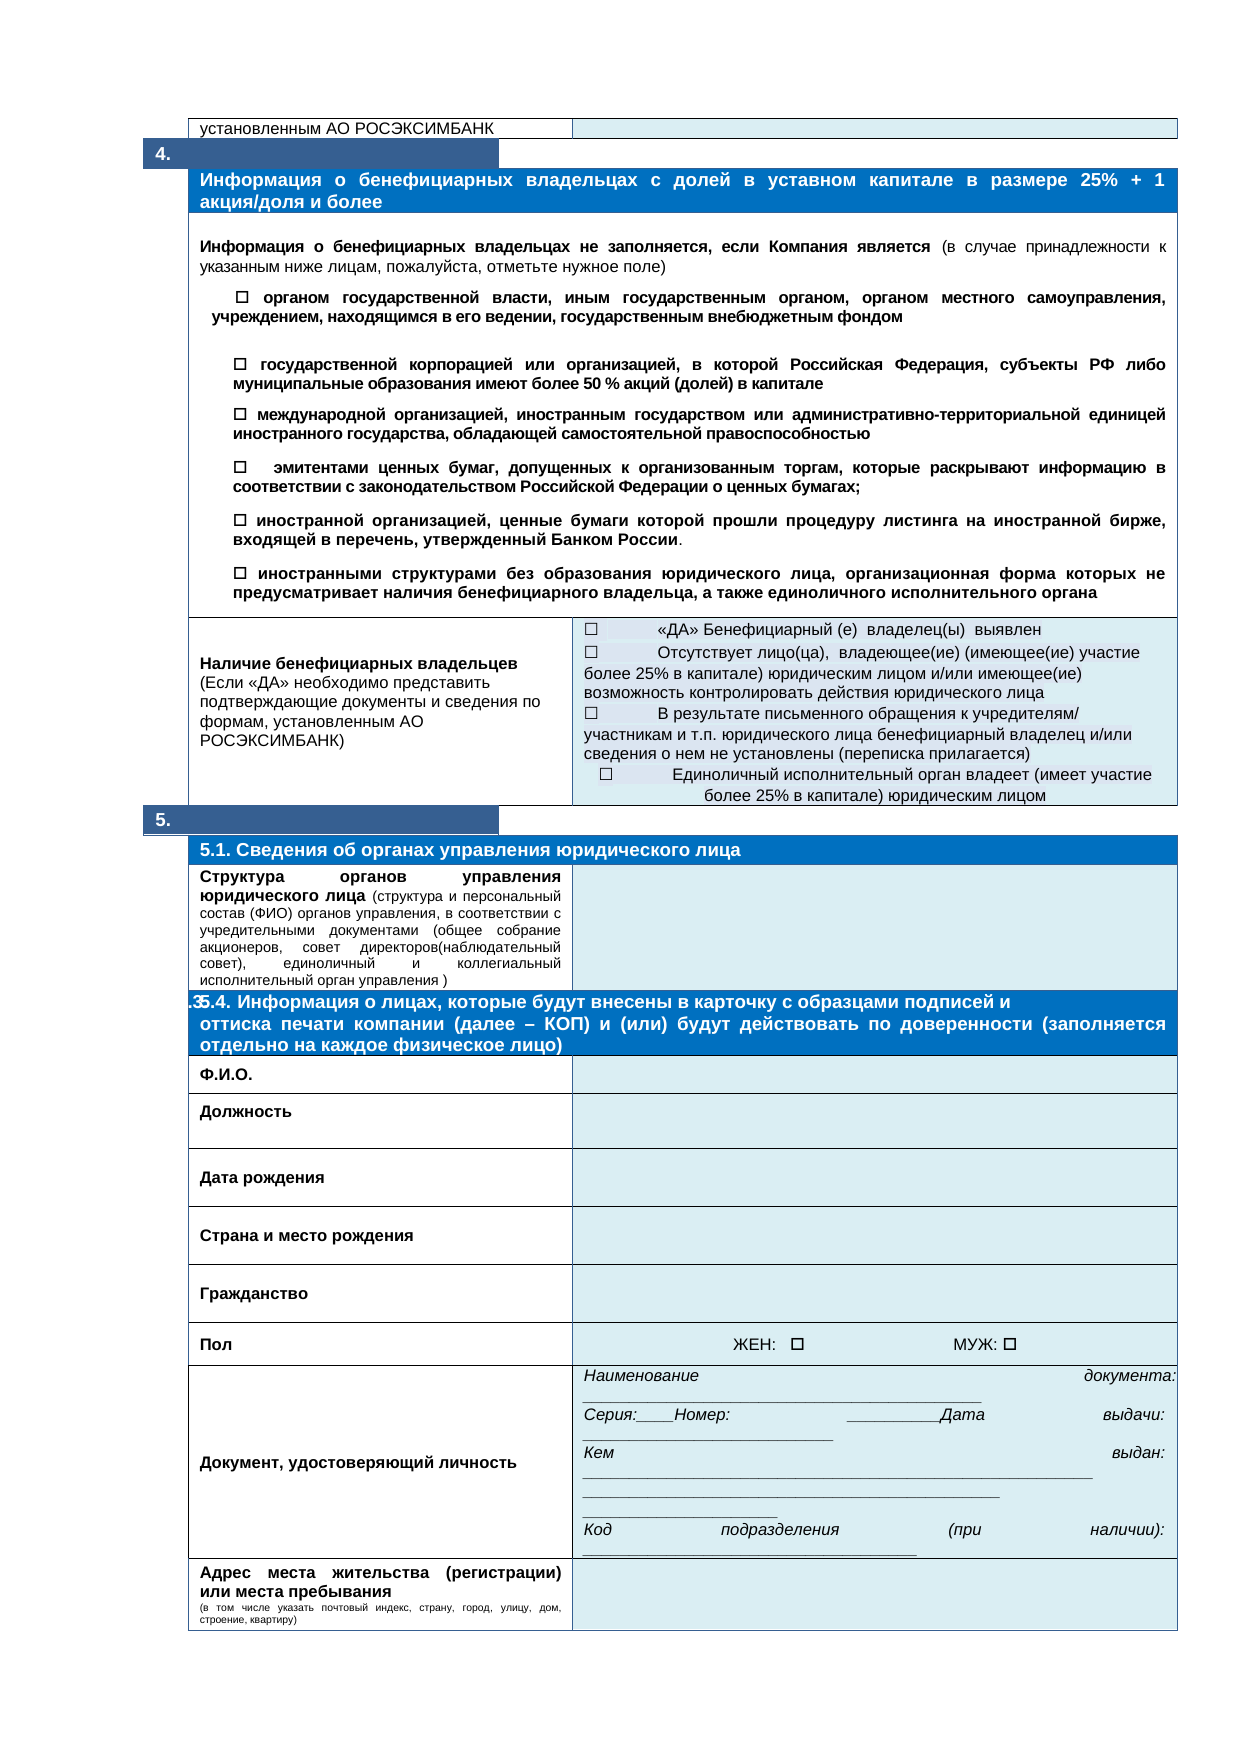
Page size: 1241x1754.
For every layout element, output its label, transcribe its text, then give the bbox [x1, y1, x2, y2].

table_cell [573, 1207, 1177, 1264]
table_cell [573, 1559, 1177, 1629]
table_cell да / нет [573, 119, 1177, 138]
table_cell [144, 139, 498, 168]
table_cell [573, 865, 1177, 990]
table_cell Должность [189, 1094, 572, 1148]
table_cell Наличие бенефициарных владельцев (Если «ДА» необходимо представить подтверждающие документы и сведения по формам, установленным АО РОСЭКСИМБАНК) [189, 618, 572, 805]
table_cell Гражданство [189, 1265, 572, 1322]
table_cell [573, 1265, 1177, 1322]
table_cell Наименование документа: ___________________________________________ Серия:____Номер: __________Дата выдачи: ___________________________ Кем выдан: _______________________________________________________ __________________________________________________________________ Код подразделения (при наличии): ____________________________________ [573, 1366, 1177, 1558]
table_cell Пол [189, 1323, 572, 1365]
table_cell Ф.И.О. [189, 1056, 572, 1093]
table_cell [189, 119, 572, 138]
table_cell [573, 1149, 1177, 1206]
table_cell Информация о лицах, которые будут внесены в карточку с образцами подписей и оттиска печати компании (далее – КОП) и (или) будут действовать по доверенности (заполняется отдельно на каждое физическое лицо) [189, 991, 1177, 1055]
table_cell ЖЕН: МУЖ: [573, 1323, 1177, 1365]
table_cell Документ, удостоверяющий личность [189, 1366, 572, 1558]
table_cell [573, 1094, 1177, 1148]
table_cell ☐ «ДА» Бенефициарный (е) владелец(ы) выявлен ☐ Отсутствует лицо(ца), владеющее(ие) (имеющее(ие) участие более 25% в капитале) юридическим лицом и/или имеющее(ие) возможность контролировать действия юридического лица ☐ В результате письменного обращения к учредителям/ участникам и т.п. юридического лица бенефициарный владелец и/или сведения о нем не установлены (переписка прилагается) ☐ Единоличный исполнительный орган владеет (имеет участие более 25% в капитале) юридическим лицом [573, 618, 1177, 805]
table_cell Структура органов управления юридического лица (структура и персональный состав (ФИО) органов управления, в соответствии с учредительными документами (общее собрание акционеров, совет директоров(наблюдательный совет), единоличный и коллегиальный исполнительный орган управления ) [189, 865, 572, 990]
table_cell [144, 806, 498, 834]
table_cell Страна и место рождения [189, 1207, 572, 1264]
table_cell Информация о бенефициарных владельцах с долей в уставном капитале в размере 25% + 1 акция/доля и более [189, 169, 1177, 212]
table_cell Дата рождения [189, 1149, 572, 1206]
table_cell Информация о бенефициарных владельцах не заполняется, если Компания является (в случае принадлежности к указанным ниже лицам, пожалуйста, отметьте нужное поле) органом государственной власти, иным государственным органом, органом местного самоуправления, учреждением, находящимся в его ведении, государственным внебюджетным фондом государственной корпорацией или организацией, в которой Российская Федерация, субъекты РФ либо муниципальные образования имеют более 50 % акций (долей) в капитале международной организацией, иностранным государством или административно-территориальной единицей иностранного государства, обладающей самостоятельной правоспособностью эмитентами ценных бумаг, допущенных к организованным торгам, которые раскрывают информацию в соответствии с законодательством Российской Федерации о ценных бумагах; иностранной организацией, ценные бумаги которой прошли процедуру листинга на иностранной бирже, входящей в перечень, утвержденный Банком России. иностранными структурами без образования юридического лица, организационная форма которых не предусматривает наличия бенефициарного владельца, а также единоличного исполнительного органа [189, 213, 1177, 617]
table_cell 5.1. Сведения об органах управления юридического лица [189, 836, 1177, 864]
table_cell [573, 1056, 1177, 1093]
table_cell Адрес места жительства (регистрации) или места пребывания (в том числе указать почтовый индекс, страну, город, улицу, дом, строение, квартиру) [189, 1559, 572, 1629]
